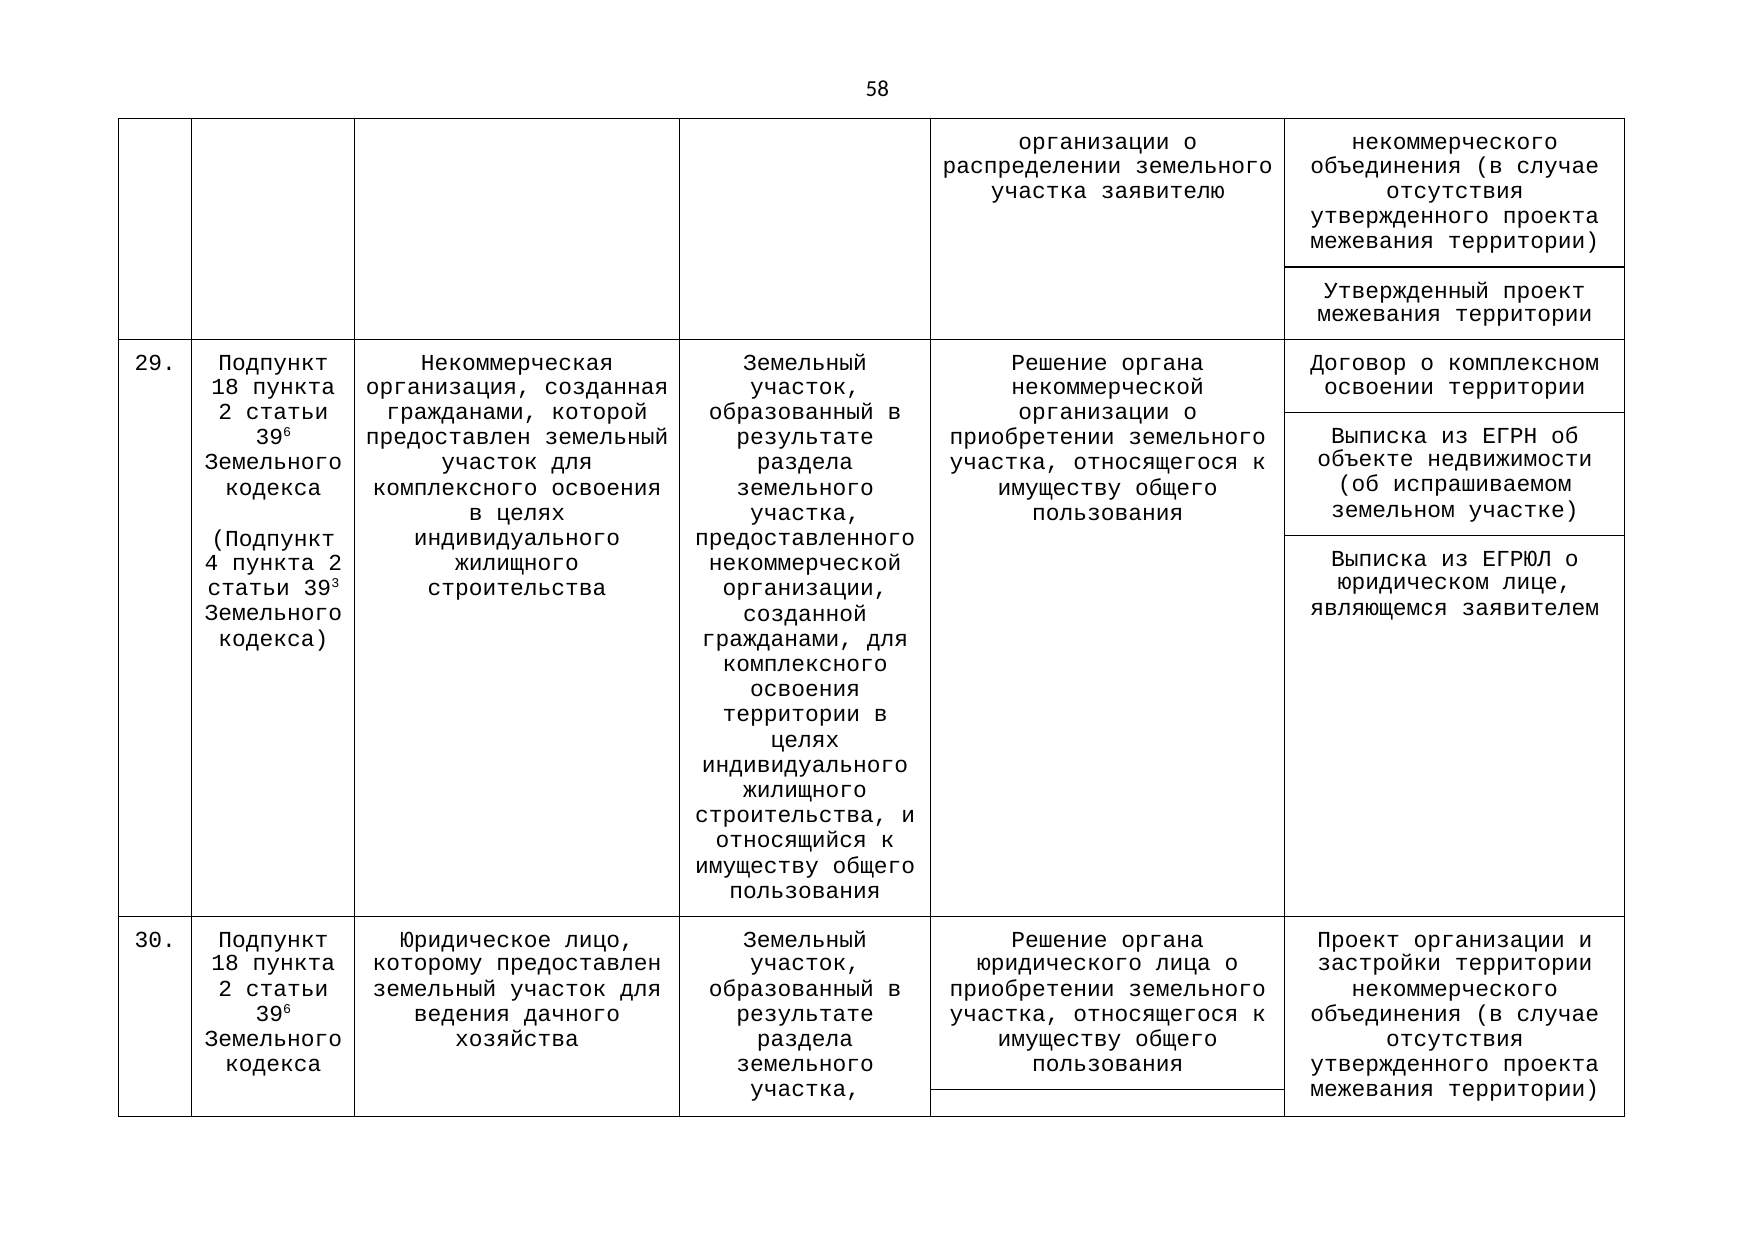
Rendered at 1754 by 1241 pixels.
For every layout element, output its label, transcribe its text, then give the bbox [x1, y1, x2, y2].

table_cell Земельный участок, образованный в результате раздела земельного участка, предоставленного некоммерческой организации, созданной гражданами, для комплексного освоения территории в целях индивидуального жилищного строительства, и относящийся к имуществу общего пользования [680, 340, 930, 916]
table_cell Проект организации и застройки территории некоммерческого объединения (в случае отсутствия утвержденного проекта межевания территории) [1285, 917, 1624, 1116]
table_cell Договор о комплексном освоении территории [1285, 340, 1624, 412]
table_cell Решение органа некоммерческой организации о приобретении земельного участка, относящегося к имуществу общего пользования [931, 340, 1284, 916]
table_cell Некоммерческая организация, созданная гражданами, которой предоставлен земельный участок для комплексного освоения в целях индивидуального жилищного строительства [355, 340, 679, 916]
table_cell Решение органа юридического лица о приобретении земельного участка, относящегося к имуществу общего пользования [931, 917, 1284, 1089]
table_cell Утвержденный проект межевания территории [1285, 268, 1624, 339]
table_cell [1285, 119, 1624, 266]
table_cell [931, 1090, 1284, 1116]
table_cell Подпункт 18 пункта 2 статьи 396 Земельного кодекса (Подпункт 5 пункта 2 статьи 393 Земельного кодекса) [192, 917, 354, 1116]
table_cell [931, 119, 1284, 339]
table_cell 30. [119, 917, 191, 1116]
table_cell Выписка из ЕГРЮЛ о юридическом лице, являющемся заявителем [1285, 536, 1624, 916]
table_cell 29. [119, 340, 191, 916]
table_cell Выписка из ЕГРН об объекте недвижимости (об испрашиваемом земельном участке) [1285, 413, 1624, 534]
table_cell Земельный участок, образованный в результате раздела земельного участка, предоставленного юридическому лицу для ведения дачного хозяйства, и относящийся к имуществу общего пользования [680, 917, 930, 1116]
table_cell Подпункт 18 пункта 2 статьи 396 Земельного кодекса (Подпункт 4 пункта 2 статьи 393 Земельного кодекса) [192, 340, 354, 916]
table_cell Юридическое лицо, которому предоставлен земельный участок для ведения дачного хозяйства [355, 917, 679, 1116]
